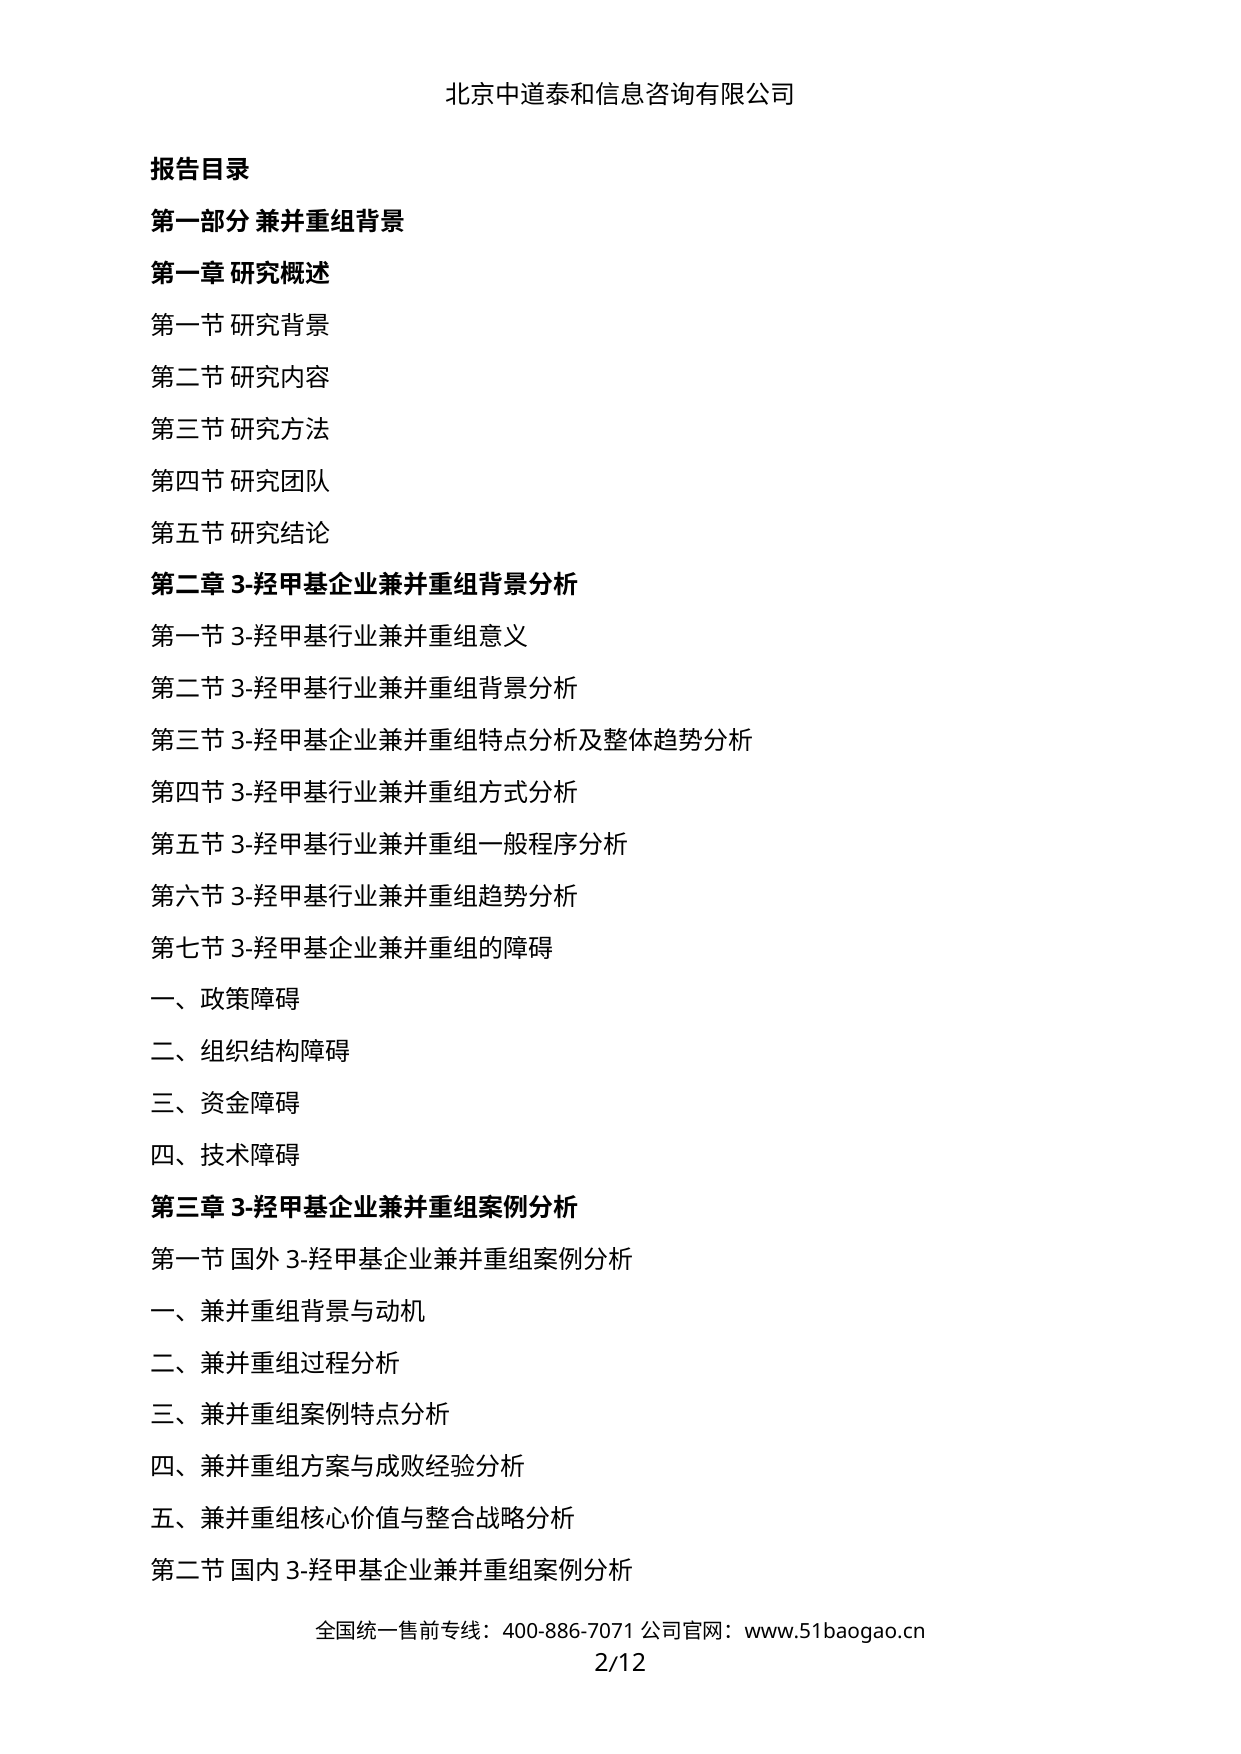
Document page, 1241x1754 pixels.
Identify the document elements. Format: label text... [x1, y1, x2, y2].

text 第六节 3-羟甲基行业兼并重组趋势分析 [150, 876, 1090, 912]
text 第五节 3-羟甲基行业兼并重组一般程序分析 [150, 824, 1090, 861]
text 一、兼并重组背景与动机 [150, 1291, 1090, 1327]
text 第二节 3-羟甲基行业兼并重组背景分析 [150, 669, 1090, 705]
text 第四节 研究团队 [150, 461, 1090, 497]
text 第五节 研究结论 [150, 513, 1090, 549]
text 第二节 研究内容 [150, 357, 1090, 394]
text 第一章 研究概述 [150, 254, 1090, 290]
text 二、兼并重组过程分析 [150, 1343, 1090, 1379]
text 三、兼并重组案例特点分析 [150, 1395, 1090, 1431]
text 第四节 3-羟甲基行业兼并重组方式分析 [150, 772, 1090, 809]
text 五、兼并重组核心价值与整合战略分析 [150, 1499, 1090, 1535]
text 第三节 3-羟甲基企业兼并重组特点分析及整体趋势分析 [150, 721, 1090, 757]
text 一、政策障碍 [150, 980, 1090, 1016]
text 二、组织结构障碍 [150, 1032, 1090, 1068]
text 报告目录 [150, 150, 1090, 186]
text 第三节 研究方法 [150, 409, 1090, 446]
text 第二节 国内3-羟甲基企业兼并重组案例分析 [150, 1551, 1090, 1587]
text 第七节 3-羟甲基企业兼并重组的障碍 [150, 928, 1090, 964]
text 第一节 国外3-羟甲基企业兼并重组案例分析 [150, 1239, 1090, 1276]
text 第一节 研究背景 [150, 306, 1090, 342]
text 四、技术障碍 [150, 1136, 1090, 1172]
text 四、兼并重组方案与成败经验分析 [150, 1447, 1090, 1483]
text 第一节 3-羟甲基行业兼并重组意义 [150, 617, 1090, 653]
text 第一部分 兼并重组背景 [150, 202, 1090, 238]
text 三、资金障碍 [150, 1084, 1090, 1120]
text 第三章 3-羟甲基企业兼并重组案例分析 [150, 1187, 1090, 1224]
text 第二章 3-羟甲基企业兼并重组背景分析 [150, 565, 1090, 601]
